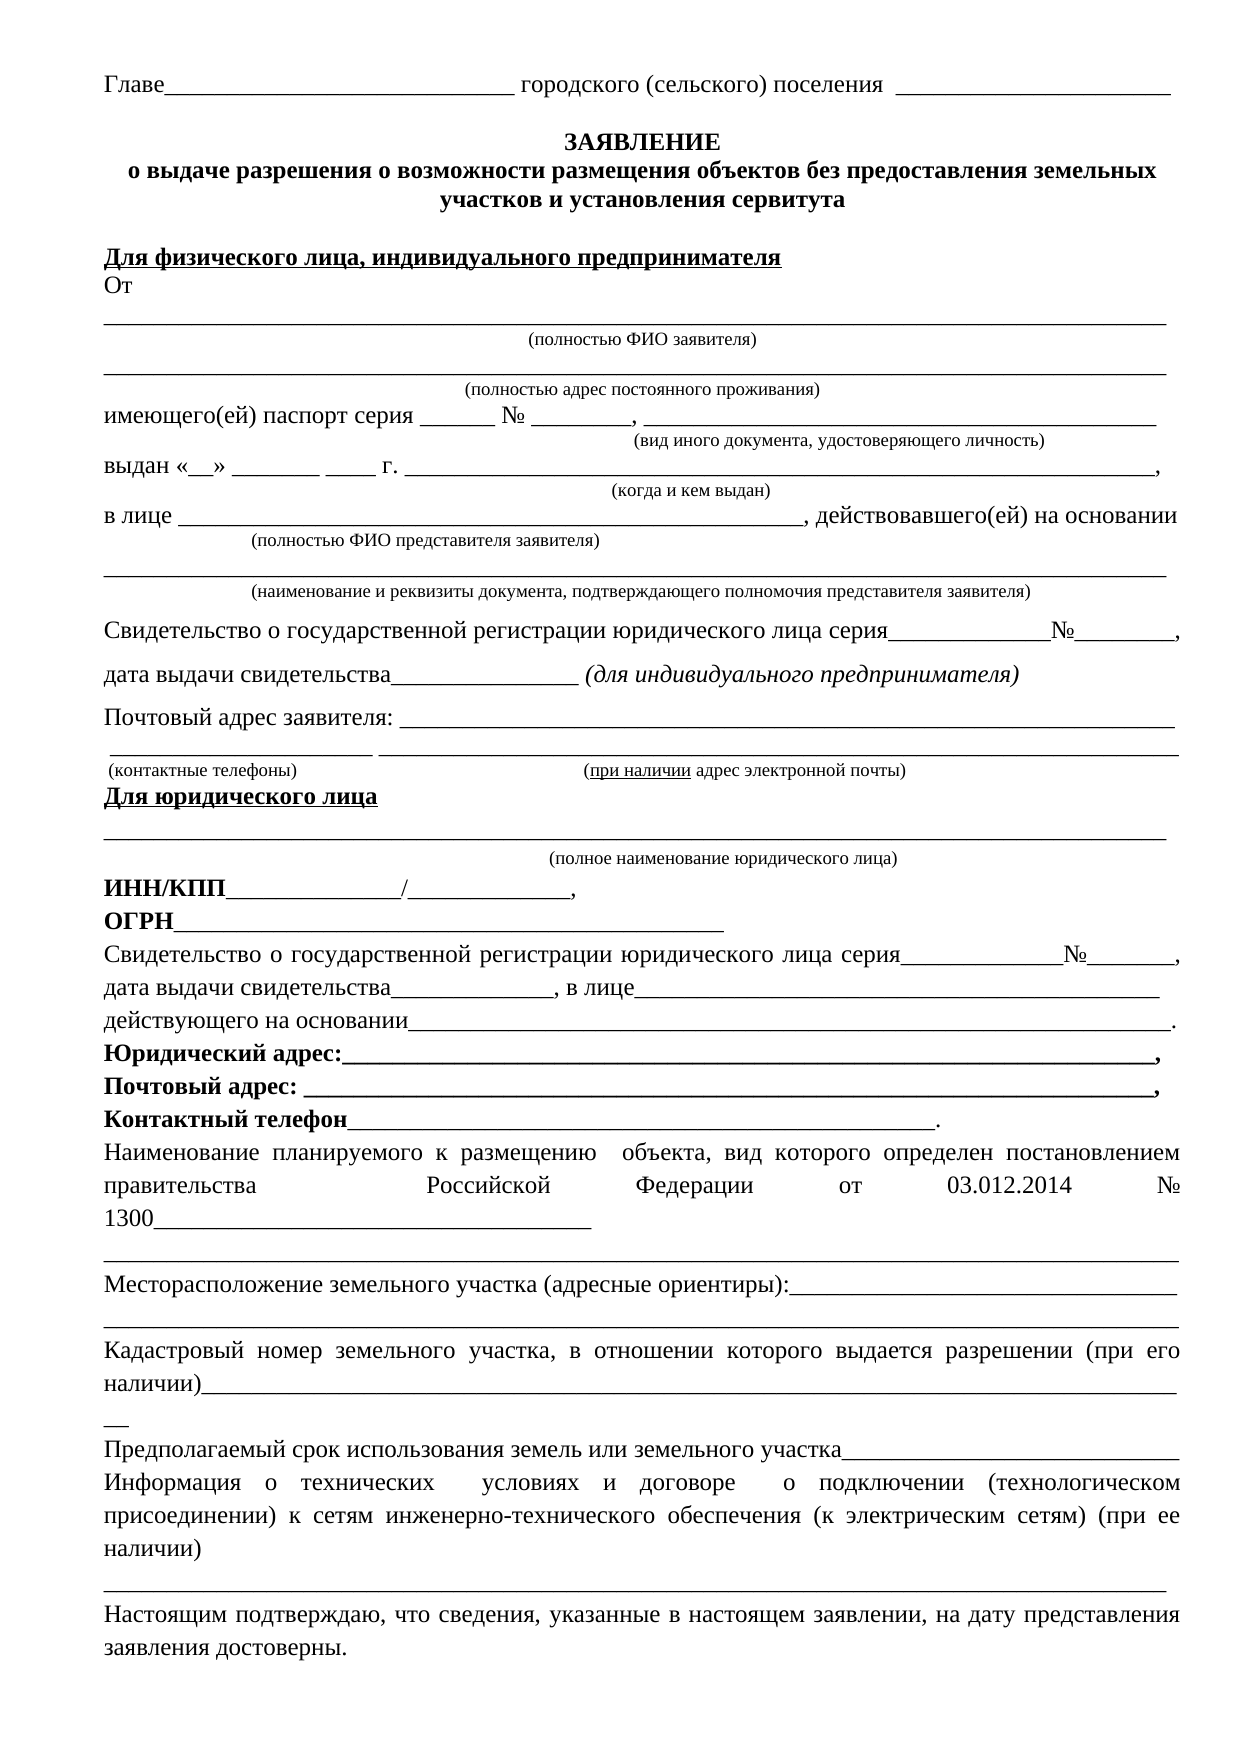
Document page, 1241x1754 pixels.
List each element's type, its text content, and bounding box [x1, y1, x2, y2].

text Предполагаемый срок использования земель или земельного участка___________________________ [103, 1434, 1181, 1463]
text _____________________________________________________________________________________ [103, 814, 1181, 843]
text Для физического лица, индивидуального предпринимателя [103, 242, 1181, 271]
list Кадастровый номер земельного участка, в отношении которого выдается разрешении (при его наличии)________________________________________________________________________________ [103, 1335, 1181, 1430]
text От _____________________________________________________________________________________ [103, 271, 1181, 328]
text _____________________ ________________________________________________________________ [103, 731, 1181, 759]
text (полное наименование юридического лица) [103, 847, 1181, 868]
text Почтовый адрес заявителя: ______________________________________________________________ [103, 702, 1181, 731]
text выдан «__» _______ ____ г. ____________________________________________________________, [103, 450, 1181, 479]
text Для юридического лица [103, 781, 1181, 809]
text Месторасположение земельного участка (адресные ориентиры):_______________________________ [103, 1269, 1181, 1298]
list ______________________________________________________________________________________ [103, 1302, 1181, 1331]
text Информация о технических условиях и договоре о подключении (технологическом присоединении) к сетям инженерно-технического обеспечения (к электрическим сетям) (при ее наличии) _____________________________________________________________________________________Настоящим подтверждаю, что сведения, указанные в настоящем заявлении, на дату представления заявления достоверны. [103, 1467, 1181, 1661]
text (вид иного документа, удостоверяющего личность) [103, 429, 1181, 450]
text (наименование и реквизиты документа, подтверждающего полномочия представителя заявителя) [103, 579, 1181, 601]
text действующего на основании_____________________________________________________________. [103, 1005, 1181, 1033]
text _____________________________________________________________________________________ [103, 349, 1181, 378]
text Главе____________________________ городского (сельского) поселения ______________________ [103, 41, 1181, 98]
text (полностью адрес постоянного проживания) [103, 378, 1181, 400]
text Свидетельство о государственной регистрации юридического лица серия_____________№________, дата выдачи свидетельства_______________ (для индивидуального предпринимателя) [103, 616, 1181, 687]
text Юридический адрес:_________________________________________________________________, [103, 1038, 1181, 1067]
text (когда и кем выдан) [103, 479, 1181, 501]
text Почтовый адрес: ____________________________________________________________________, [103, 1071, 1181, 1099]
text _____________________________________________________________________________________ [103, 551, 1181, 579]
text ИНН/КПП______________/_____________, ОГРН____________________________________________ [103, 873, 1181, 934]
text о выдаче разрешения о возможности размещения объектов без предоставления земельных участков и установления сервитута [103, 156, 1181, 213]
text Наименование планируемого к размещению объекта, вид которого определен постановлением правительства Российской Федерации от 03.012.2014 № 1300___________________________________ [103, 1137, 1181, 1232]
text (полностью ФИО представителя заявителя) [103, 529, 1181, 551]
text в лице __________________________________________________, действовавшего(ей) на основании [103, 501, 1181, 529]
text ЗАЯВЛЕНИЕ [103, 127, 1181, 156]
text имеющего(ей) паспорт серия ______ № ________, _________________________________________ [103, 400, 1181, 429]
text ______________________________________________________________________________________ [103, 1236, 1181, 1265]
text (контактные телефоны) (при наличии адрес электронной почты) [103, 759, 1181, 781]
text (полностью ФИО заявителя) [103, 328, 1181, 349]
text Свидетельство о государственной регистрации юридического лица серия_____________№_______, дата выдачи свидетельства_____________, в лице__________________________________________ [103, 939, 1181, 1001]
text Контактный телефон_______________________________________________. [103, 1104, 1181, 1133]
